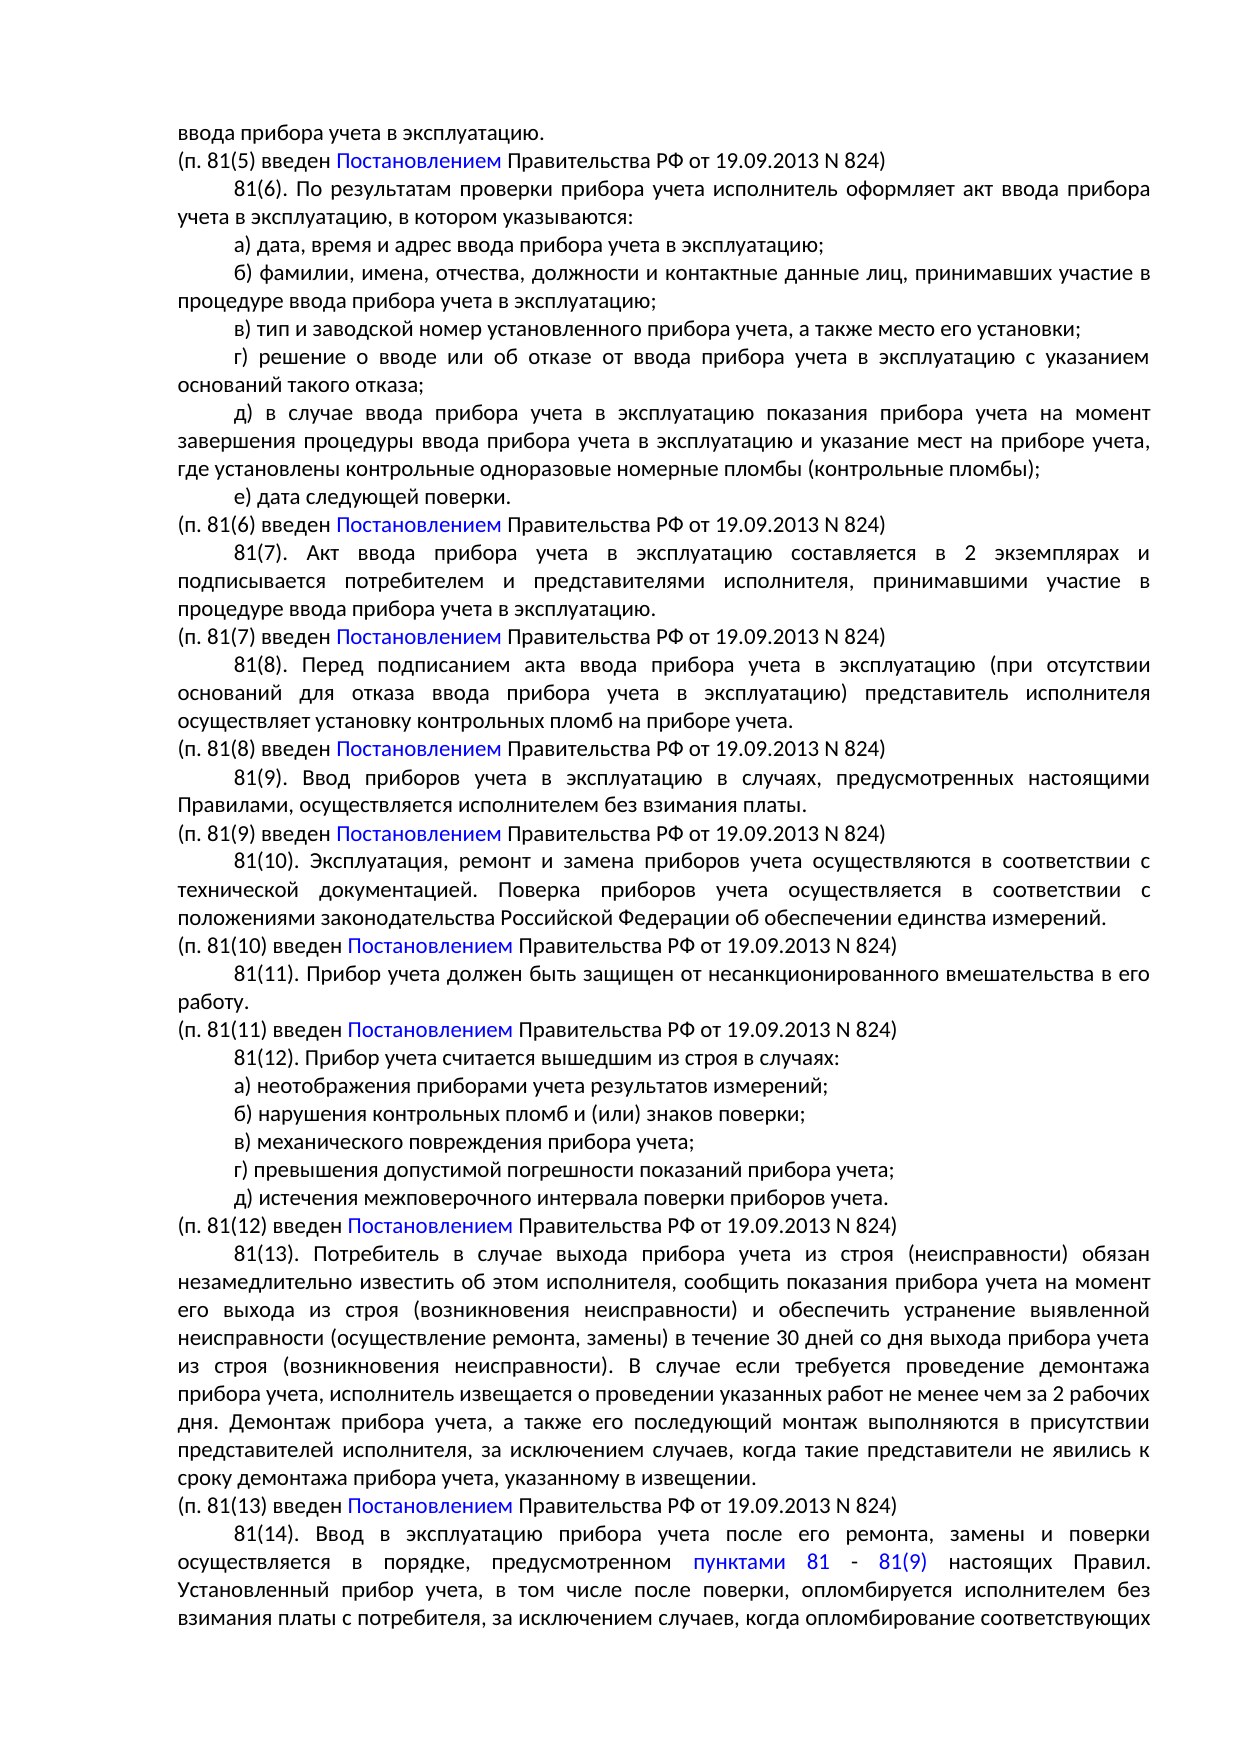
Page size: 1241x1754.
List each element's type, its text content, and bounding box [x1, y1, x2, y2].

text д) в случае ввода прибора учета в эксплуатацию показания прибора учета на момент завершения процедуры ввода прибора учета в эксплуатацию и указание мест на приборе учета, где установлены контрольные одноразовые номерные пломбы (контрольные пломбы); [177, 398, 1152, 482]
text (п. 81(7) введен Постановлением Правительства РФ от 19.09.2013 N 824) [177, 622, 1152, 651]
text в) механического повреждения прибора учета; [177, 1127, 1152, 1155]
text (п. 81(11) введен Постановлением Правительства РФ от 19.09.2013 N 824) [177, 1015, 1152, 1043]
text 81(6). По результатам проверки прибора учета исполнитель оформляет акт ввода прибора учета в эксплуатацию, в котором указываются: [177, 174, 1152, 230]
text а) дата, время и адрес ввода прибора учета в эксплуатацию; [177, 230, 1152, 258]
text (п. 81(6) введен Постановлением Правительства РФ от 19.09.2013 N 824) [177, 510, 1152, 538]
text г) решение о вводе или об отказе от ввода прибора учета в эксплуатацию с указанием оснований такого отказа; [177, 342, 1152, 398]
text 81(9). Ввод приборов учета в эксплуатацию в случаях, предусмотренных настоящими Правилами, осуществляется исполнителем без взимания платы. [177, 763, 1152, 819]
text (п. 81(5) введен Постановлением Правительства РФ от 19.09.2013 N 824) [177, 146, 1152, 174]
text г) превышения допустимой погрешности показаний прибора учета; [177, 1155, 1152, 1183]
text б) нарушения контрольных пломб и (или) знаков поверки; [177, 1099, 1152, 1127]
text (п. 81(12) введен Постановлением Правительства РФ от 19.09.2013 N 824) [177, 1211, 1152, 1239]
text (п. 81(10) введен Постановлением Правительства РФ от 19.09.2013 N 824) [177, 931, 1152, 959]
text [177, 1519, 1152, 1631]
text е) дата следующей поверки. [177, 482, 1152, 510]
text 81(13). Потребитель в случае выхода прибора учета из строя (неисправности) обязан незамедлительно известить об этом исполнителя, сообщить показания прибора учета на момент его выхода из строя (возникновения неисправности) и обеспечить устранение выявленной неисправности (осуществление ремонта, замены) в течение 30 дней со дня выхода прибора учета из строя (возникновения неисправности). В случае если требуется проведение демонтажа прибора учета, исполнитель извещается о проведении указанных работ не менее чем за 2 рабочих дня. Демонтаж прибора учета, а также его последующий монтаж выполняются в присутствии представителей исполнителя, за исключением случаев, когда такие представители не явились к сроку демонтажа прибора учета, указанному в извещении. [177, 1239, 1152, 1491]
text (п. 81(9) введен Постановлением Правительства РФ от 19.09.2013 N 824) [177, 819, 1152, 847]
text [177, 118, 1152, 146]
text 81(10). Эксплуатация, ремонт и замена приборов учета осуществляются в соответствии с технической документацией. Поверка приборов учета осуществляется в соответствии с положениями законодательства Российской Федерации об обеспечении единства измерений. [177, 847, 1152, 931]
text (п. 81(13) введен Постановлением Правительства РФ от 19.09.2013 N 824) [177, 1491, 1152, 1519]
text (п. 81(8) введен Постановлением Правительства РФ от 19.09.2013 N 824) [177, 734, 1152, 763]
text в) тип и заводской номер установленного прибора учета, а также место его установки; [177, 314, 1152, 342]
text 81(11). Прибор учета должен быть защищен от несанкционированного вмешательства в его работу. [177, 959, 1152, 1015]
text 81(7). Акт ввода прибора учета в эксплуатацию составляется в 2 экземплярах и подписывается потребителем и представителями исполнителя, принимавшими участие в процедуре ввода прибора учета в эксплуатацию. [177, 538, 1152, 622]
text 81(8). Перед подписанием акта ввода прибора учета в эксплуатацию (при отсутствии оснований для отказа ввода прибора учета в эксплуатацию) представитель исполнителя осуществляет установку контрольных пломб на приборе учета. [177, 651, 1152, 734]
text д) истечения межповерочного интервала поверки приборов учета. [177, 1183, 1152, 1211]
text 81(12). Прибор учета считается вышедшим из строя в случаях: [177, 1043, 1152, 1071]
text а) неотображения приборами учета результатов измерений; [177, 1071, 1152, 1099]
text б) фамилии, имена, отчества, должности и контактные данные лиц, принимавших участие в процедуре ввода прибора учета в эксплуатацию; [177, 258, 1152, 314]
